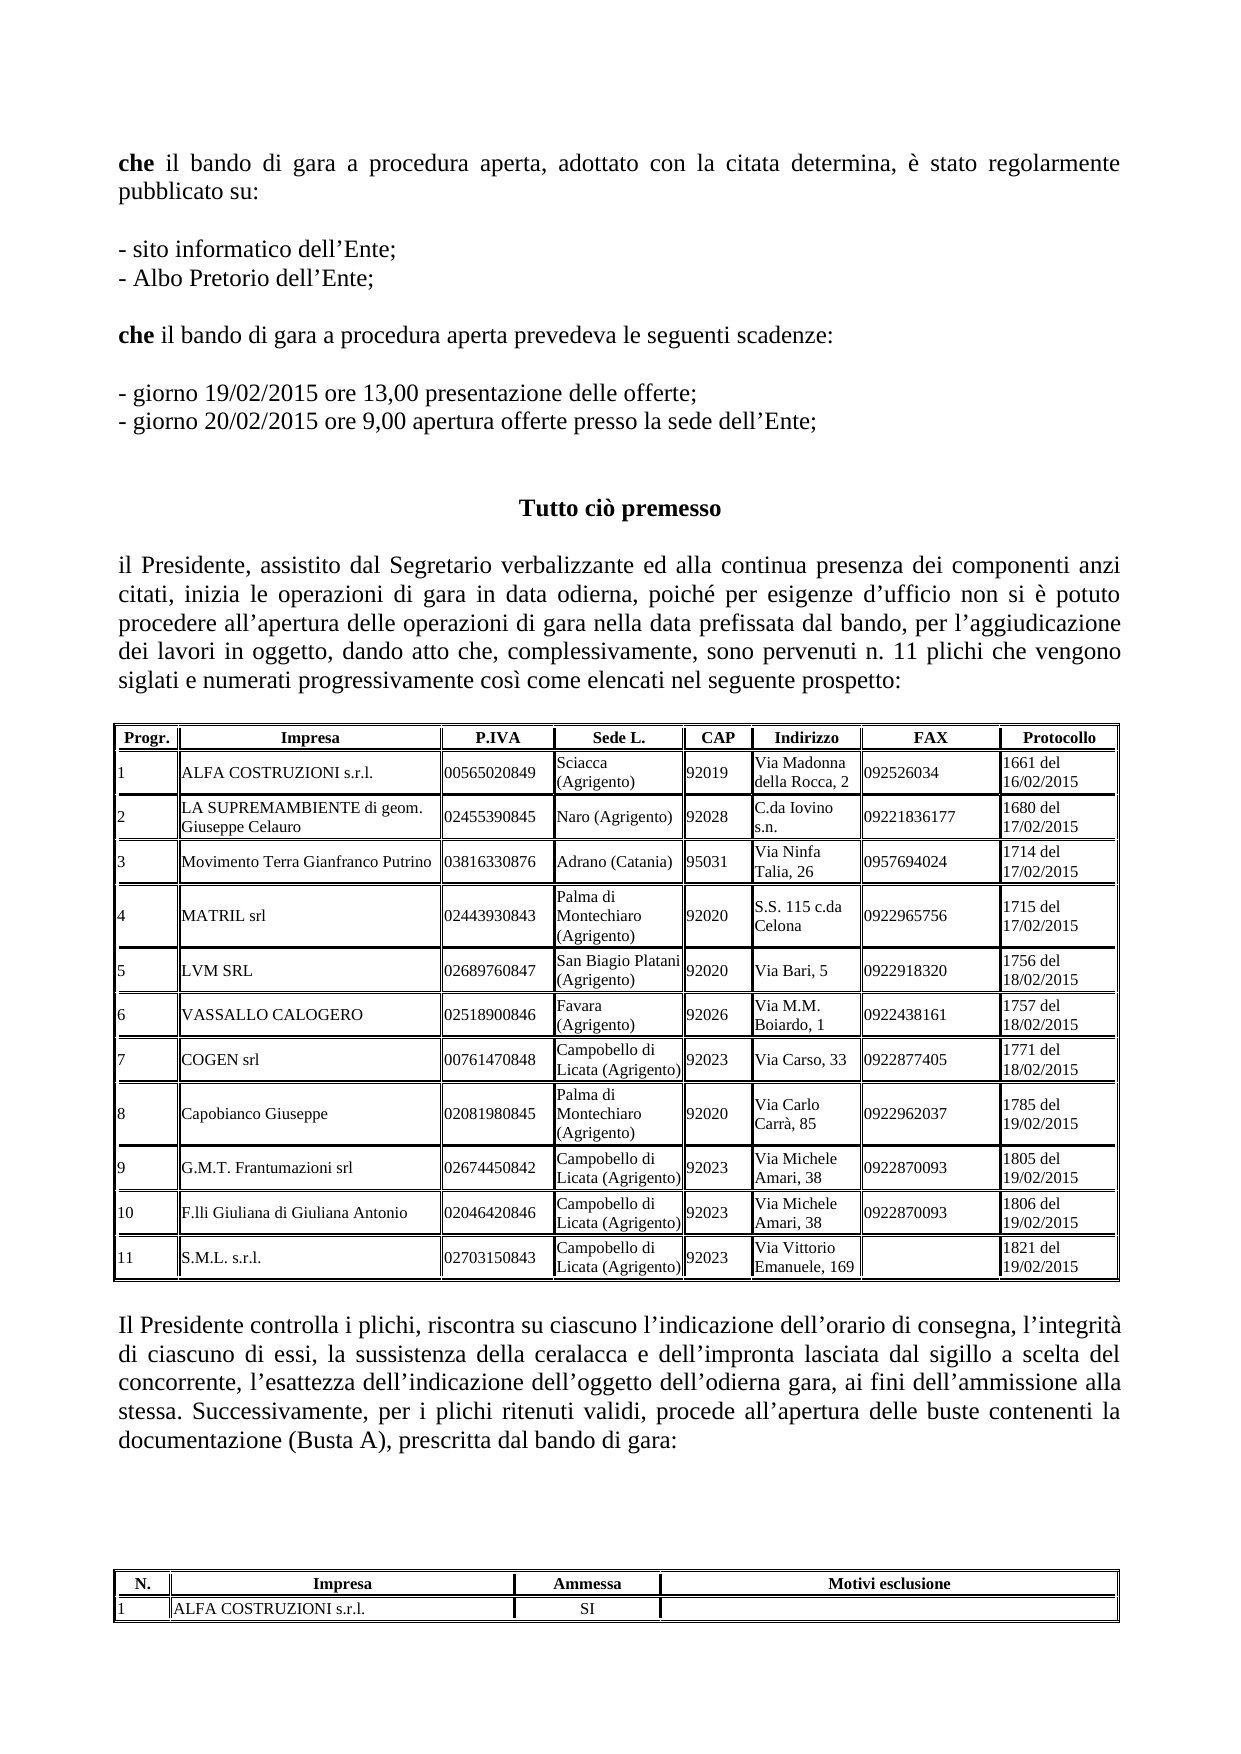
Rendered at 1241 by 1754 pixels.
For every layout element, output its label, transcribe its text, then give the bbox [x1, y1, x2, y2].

table_cell Sciacca (Agrigento) [556, 752, 682, 793]
table_header Motivi esclusione [660, 1572, 1117, 1594]
table_cell ALFA COSTRUZIONI s.r.l. [171, 1598, 514, 1620]
text - sito informatico dell’Ente; [118, 234, 1122, 263]
table_header Sede L. [554, 724, 684, 748]
table_cell 2 [115, 793, 177, 837]
table_cell Via Carlo Carrà, 85 [754, 1084, 860, 1144]
table_cell Movimento Terra Gianfranco Putrino [181, 841, 440, 882]
table_cell 09221836177 [863, 796, 999, 837]
table_cell 0922965756 [863, 886, 999, 946]
table_cell 92020 [686, 886, 751, 946]
table_cell 11 [116, 1233, 179, 1278]
table_cell Palma di Montechiaro (Agrigento) [556, 886, 682, 946]
table_cell 0922918320 [863, 949, 999, 991]
table_cell 1 [116, 1594, 171, 1620]
table_cell 0922962037 [863, 1084, 999, 1144]
table_cell 92023 [686, 1192, 751, 1233]
text il Presidente, assistito dal Segretario verbalizzante ed alla continua presenza dei componenti anzi citati, inizia le operazioni di gara in data odierna, poiché per esigenze d’ufficio non si è potuto procedere all’apertura delle operazioni di gara nella data prefissata dal bando, per l’aggiudicazione dei lavori in oggetto, dando atto che, complessivamente, sono pervenuti n. 11 plichi che vengono siglati e numerati progressivamente così come elencati nel seguente prospetto: [118, 550, 1122, 694]
table_cell Adrano (Catania) [556, 841, 682, 882]
table_cell Via Ninfa Talia, 26 [754, 841, 860, 882]
table_cell 1821 del 19/02/2015 [1000, 1233, 1117, 1278]
table_cell 1785 del 19/02/2015 [1002, 1080, 1117, 1144]
table_cell 92023 [686, 1039, 751, 1080]
table_cell 00761470848 [443, 1039, 553, 1080]
text - giorno 19/02/2015 ore 13,00 presentazione delle offerte; [118, 378, 1122, 406]
table_cell Naro (Agrigento) [556, 796, 682, 837]
table_cell 92026 [686, 994, 751, 1035]
table_cell Via Michele Amari, 38 [754, 1192, 860, 1233]
table_cell 1756 del 18/02/2015 [1002, 946, 1117, 991]
text - Albo Pretorio dell’Ente; [118, 263, 1122, 291]
table_cell 1757 del 18/02/2015 [1000, 991, 1118, 1035]
table_cell LA SUPREMAMBIENTE di geom. Giuseppe Celauro [181, 796, 440, 837]
table_cell 6 [115, 991, 179, 1035]
table_cell 9 [116, 1144, 177, 1189]
table_cell Via Bari, 5 [754, 949, 860, 991]
text - giorno 20/02/2015 ore 9,00 apertura offerte presso la sede dell’Ente; [118, 406, 1122, 435]
table_cell Via Michele Amari, 38 [754, 1147, 860, 1189]
table_cell ALFA COSTRUZIONI s.r.l. [181, 752, 440, 793]
table_cell 10 [115, 1189, 179, 1233]
table_cell 92028 [686, 796, 751, 837]
table_header Progr. [115, 724, 179, 748]
table_header FAX [861, 724, 1000, 748]
table_cell G.M.T. Frantumazioni srl [181, 1147, 440, 1189]
table_cell 1771 del 18/02/2015 [1002, 1035, 1117, 1080]
table_cell Via Madonna della Rocca, 2 [754, 752, 860, 793]
table_cell 1715 del 17/02/2015 [1002, 882, 1117, 946]
table_cell 95031 [686, 841, 751, 882]
table_cell 0922870093 [863, 1192, 999, 1233]
table_cell Campobello di Licata (Agrigento) [556, 1192, 682, 1233]
table_cell COGEN srl [181, 1039, 440, 1080]
table_cell 7 [116, 1035, 177, 1080]
table_cell 4 [116, 882, 177, 946]
table_cell 03816330876 [443, 841, 553, 882]
table_header N. [116, 1572, 171, 1594]
table_cell 3 [116, 838, 177, 882]
text che il bando di gara a procedura aperta prevedeva le seguenti scadenze: [118, 320, 1122, 349]
table_cell C.da Iovino s.n. [754, 796, 860, 837]
table_header P.IVA [442, 724, 554, 748]
table_cell 92020 [686, 949, 751, 991]
table_cell LVM SRL [181, 949, 440, 991]
table_cell Capobianco Giuseppe [181, 1084, 440, 1144]
table_cell SI [514, 1598, 660, 1620]
table_header Impresa [171, 1572, 514, 1594]
table_cell 02081980845 [443, 1084, 553, 1144]
table_cell VASSALLO CALOGERO [181, 994, 440, 1035]
table_cell S.M.L. s.r.l. [179, 1237, 442, 1278]
table_cell Favara (Agrigento) [556, 994, 682, 1035]
table_cell 5 [116, 946, 177, 991]
table_header Protocollo [1000, 726, 1117, 748]
table_cell 0922870093 [863, 1147, 999, 1189]
table_cell 1714 del 17/02/2015 [1002, 838, 1117, 882]
table_cell 1806 del 19/02/2015 [1000, 1189, 1118, 1233]
table_cell 02455390845 [443, 796, 553, 837]
text che il bando di gara a procedura aperta, adottato con la citata determina, è stato regolarmente pubblicato su: [118, 148, 1122, 205]
table_cell 0957694024 [863, 841, 999, 882]
table_cell 92023 [686, 1147, 751, 1189]
table_header Indirizzo [752, 726, 861, 748]
table_cell F.lli Giuliana di Giuliana Antonio [181, 1192, 440, 1233]
table_cell 92019 [686, 752, 751, 793]
table_cell 8 [116, 1080, 177, 1144]
table_cell 92020 [686, 1084, 751, 1144]
table_cell Palma di Montechiaro (Agrigento) [556, 1084, 682, 1144]
table_cell MATRIL srl [181, 886, 440, 946]
table_cell 1661 del 16/02/2015 [1002, 748, 1117, 793]
table_cell Via Vittorio Emanuele, 169 [752, 1237, 861, 1278]
table_header Ammessa [514, 1572, 660, 1594]
table_cell Via Carso, 33 [754, 1039, 860, 1080]
table_cell 1680 del 17/02/2015 [1002, 793, 1118, 837]
table_cell San Biagio Platani (Agrigento) [556, 949, 682, 991]
text Il Presidente controlla i plichi, riscontra su ciascuno l’indicazione dell’orario di consegna, l’integrità di ciascuno di essi, la sussistenza della ceralacca e dell’impronta lasciata dal sigillo a scelta del concorrente, l’esattezza dell’indicazione dell’oggetto dell’odierna gara, ai fini dell’ammissione alla stessa. Successivamente, per i plichi ritenuti validi, procede all’apertura delle buste contenenti la documentazione (Busta A), prescritta dal bando di gara: [118, 1310, 1122, 1454]
text Tutto ciò premesso [118, 493, 1122, 521]
table_cell 92023 [684, 1237, 752, 1278]
table_cell [660, 1594, 1117, 1620]
table_cell 092526034 [863, 752, 999, 793]
table_header Impresa [179, 726, 442, 748]
table_cell 1 [116, 748, 177, 793]
table_cell 02046420846 [443, 1192, 553, 1233]
table_cell 1805 del 19/02/2015 [1002, 1144, 1117, 1189]
table_cell 02703150843 [442, 1237, 554, 1278]
table_cell 02689760847 [443, 949, 553, 991]
table_cell Campobello di Licata (Agrigento) [554, 1233, 684, 1278]
table_cell 00565020849 [443, 752, 553, 793]
table_cell [861, 1237, 1000, 1278]
table_cell 02518900846 [443, 994, 553, 1035]
table_cell Via M.M. Boiardo, 1 [754, 994, 860, 1035]
table_header CAP [684, 724, 752, 748]
table_cell 0922438161 [863, 994, 999, 1035]
table_cell Campobello di Licata (Agrigento) [556, 1147, 682, 1189]
table_cell 02674450842 [443, 1147, 553, 1189]
table_cell Campobello di Licata (Agrigento) [556, 1039, 682, 1080]
table_cell S.S. 115 c.da Celona [754, 886, 860, 946]
table_cell 02443930843 [443, 886, 553, 946]
table_cell 0922877405 [863, 1039, 999, 1080]
